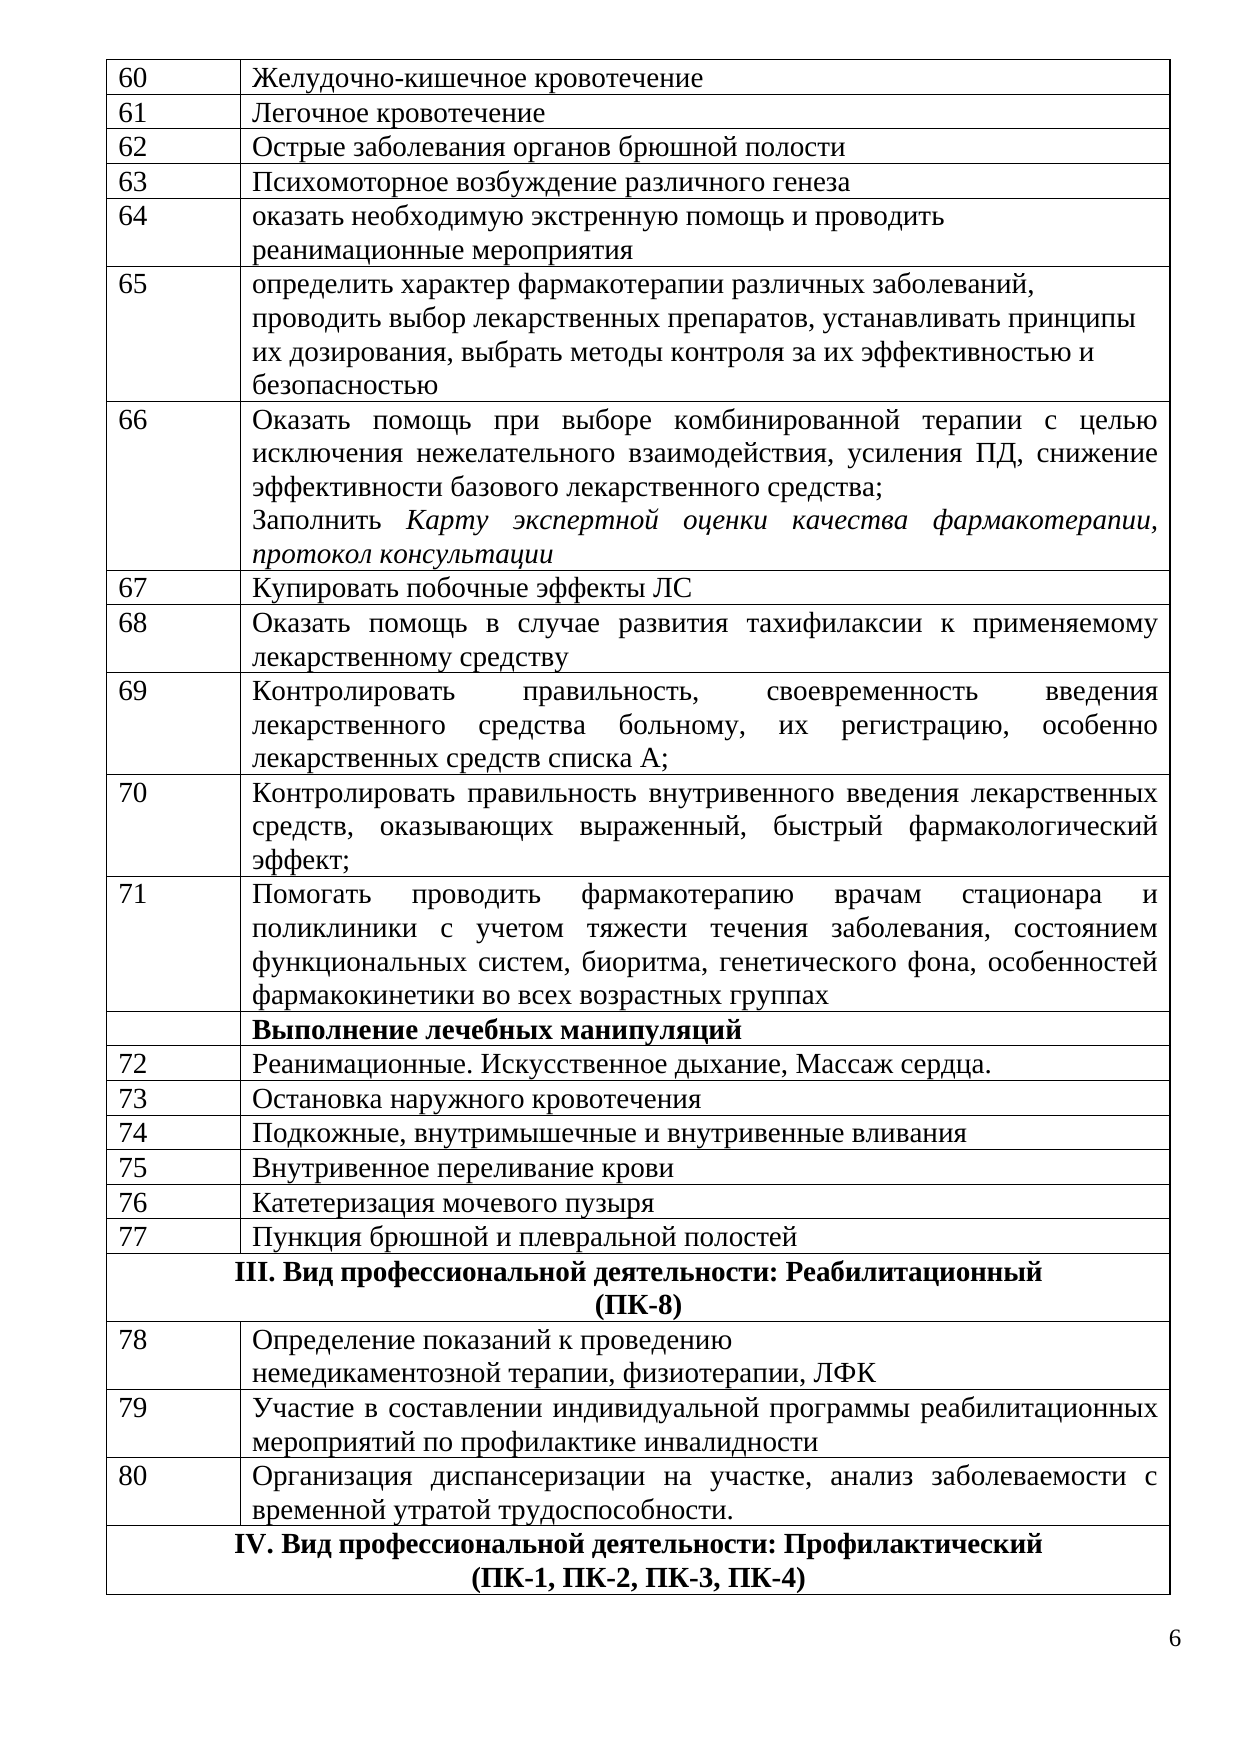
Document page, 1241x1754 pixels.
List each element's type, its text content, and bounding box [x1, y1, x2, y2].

table_cell 62 [107, 129, 240, 163]
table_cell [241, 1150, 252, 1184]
table_cell 78 [107, 1322, 240, 1389]
table_cell оказать необходимую экстренную помощь и проводить реанимационные мероприятия [241, 199, 1169, 266]
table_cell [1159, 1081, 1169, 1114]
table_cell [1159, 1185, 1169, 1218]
table_cell III. Вид профессиональной деятельности: Реабилитационный (ПК-8) [107, 1254, 1169, 1321]
table_cell 67 [107, 571, 240, 604]
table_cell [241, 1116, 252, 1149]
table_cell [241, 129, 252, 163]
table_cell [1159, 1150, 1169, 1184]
table_cell 68 [107, 605, 240, 672]
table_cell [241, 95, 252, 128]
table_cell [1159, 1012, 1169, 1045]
table_cell 65 [107, 267, 240, 401]
table_cell 71 [107, 877, 240, 1011]
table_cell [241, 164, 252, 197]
table_cell 64 [107, 199, 240, 266]
table_cell 69 [107, 673, 240, 774]
table_cell 77 [107, 1219, 240, 1253]
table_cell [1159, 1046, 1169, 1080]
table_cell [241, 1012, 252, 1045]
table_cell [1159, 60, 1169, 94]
table_cell 60 [107, 60, 240, 94]
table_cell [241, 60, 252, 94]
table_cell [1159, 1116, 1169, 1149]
table_cell 63 [107, 164, 240, 197]
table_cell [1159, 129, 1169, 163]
table_cell 72 [107, 1046, 240, 1080]
table_cell 61 [107, 95, 240, 128]
table_cell 75 [107, 1150, 240, 1184]
table_cell 74 [107, 1116, 240, 1149]
table_cell 80 [107, 1458, 240, 1525]
table_cell 70 [107, 775, 240, 876]
table_cell 79 [107, 1390, 240, 1457]
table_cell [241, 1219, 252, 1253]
table_cell 76 [107, 1185, 240, 1218]
table_cell Контролировать правильность, своевременность введения лекарственного средства больному, их регистрацию, особенно лекарственных средств списка А; [241, 673, 1169, 774]
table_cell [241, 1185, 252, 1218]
table_cell Контролировать правильность внутривенного введения лекарственных средств, оказывающих выраженный, быстрый фармакологический эффект; [241, 775, 1169, 876]
table_cell определить характер фармакотерапии различных заболеваний, проводить выбор лекарственных препаратов, устанавливать принципы их дозирования, выбрать методы контроля за их эффективностью и безопасностью [241, 267, 1169, 401]
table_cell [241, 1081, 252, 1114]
table_cell Организация диспансеризации на участке, анализ заболеваемости с временной утратой трудоспособности. [241, 1458, 1169, 1525]
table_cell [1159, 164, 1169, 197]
table_cell 73 [107, 1081, 240, 1114]
table_cell Помогать проводить фармакотерапию врачам стационара и поликлиники с учетом тяжести течения заболевания, состоянием функциональных систем, биоритма, генетического фона, особенностей фармакокинетики во всех возрастных группах [241, 877, 1169, 1011]
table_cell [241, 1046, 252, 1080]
table_cell Оказать помощь в случае развития тахифилаксии к применяемому лекарственному средству [241, 605, 1169, 672]
table_cell Оказать помощь при выборе комбинированной терапии с целью исключения нежелательного взаимодействия, усиления ПД, снижение эффективности базового лекарственного средства; Заполнить Карту экспертной оценки качества фармакотерапии, протокол консультации [241, 402, 1169, 569]
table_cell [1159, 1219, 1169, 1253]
table_cell 66 [107, 402, 240, 569]
table_cell Купировать побочные эффекты ЛС [241, 571, 1169, 604]
table_cell IV. Вид профессиональной деятельности: Профилактический (ПК-1, ПК-2, ПК-3, ПК-4) [107, 1526, 1169, 1593]
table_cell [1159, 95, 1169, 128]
table_cell Определение показаний к проведению немедикаментозной терапии, физиотерапии, ЛФК [241, 1322, 1169, 1389]
table_cell [107, 1012, 240, 1045]
table_cell Участие в составлении индивидуальной программы реабилитационных мероприятий по профилактике инвалидности [241, 1390, 1169, 1457]
